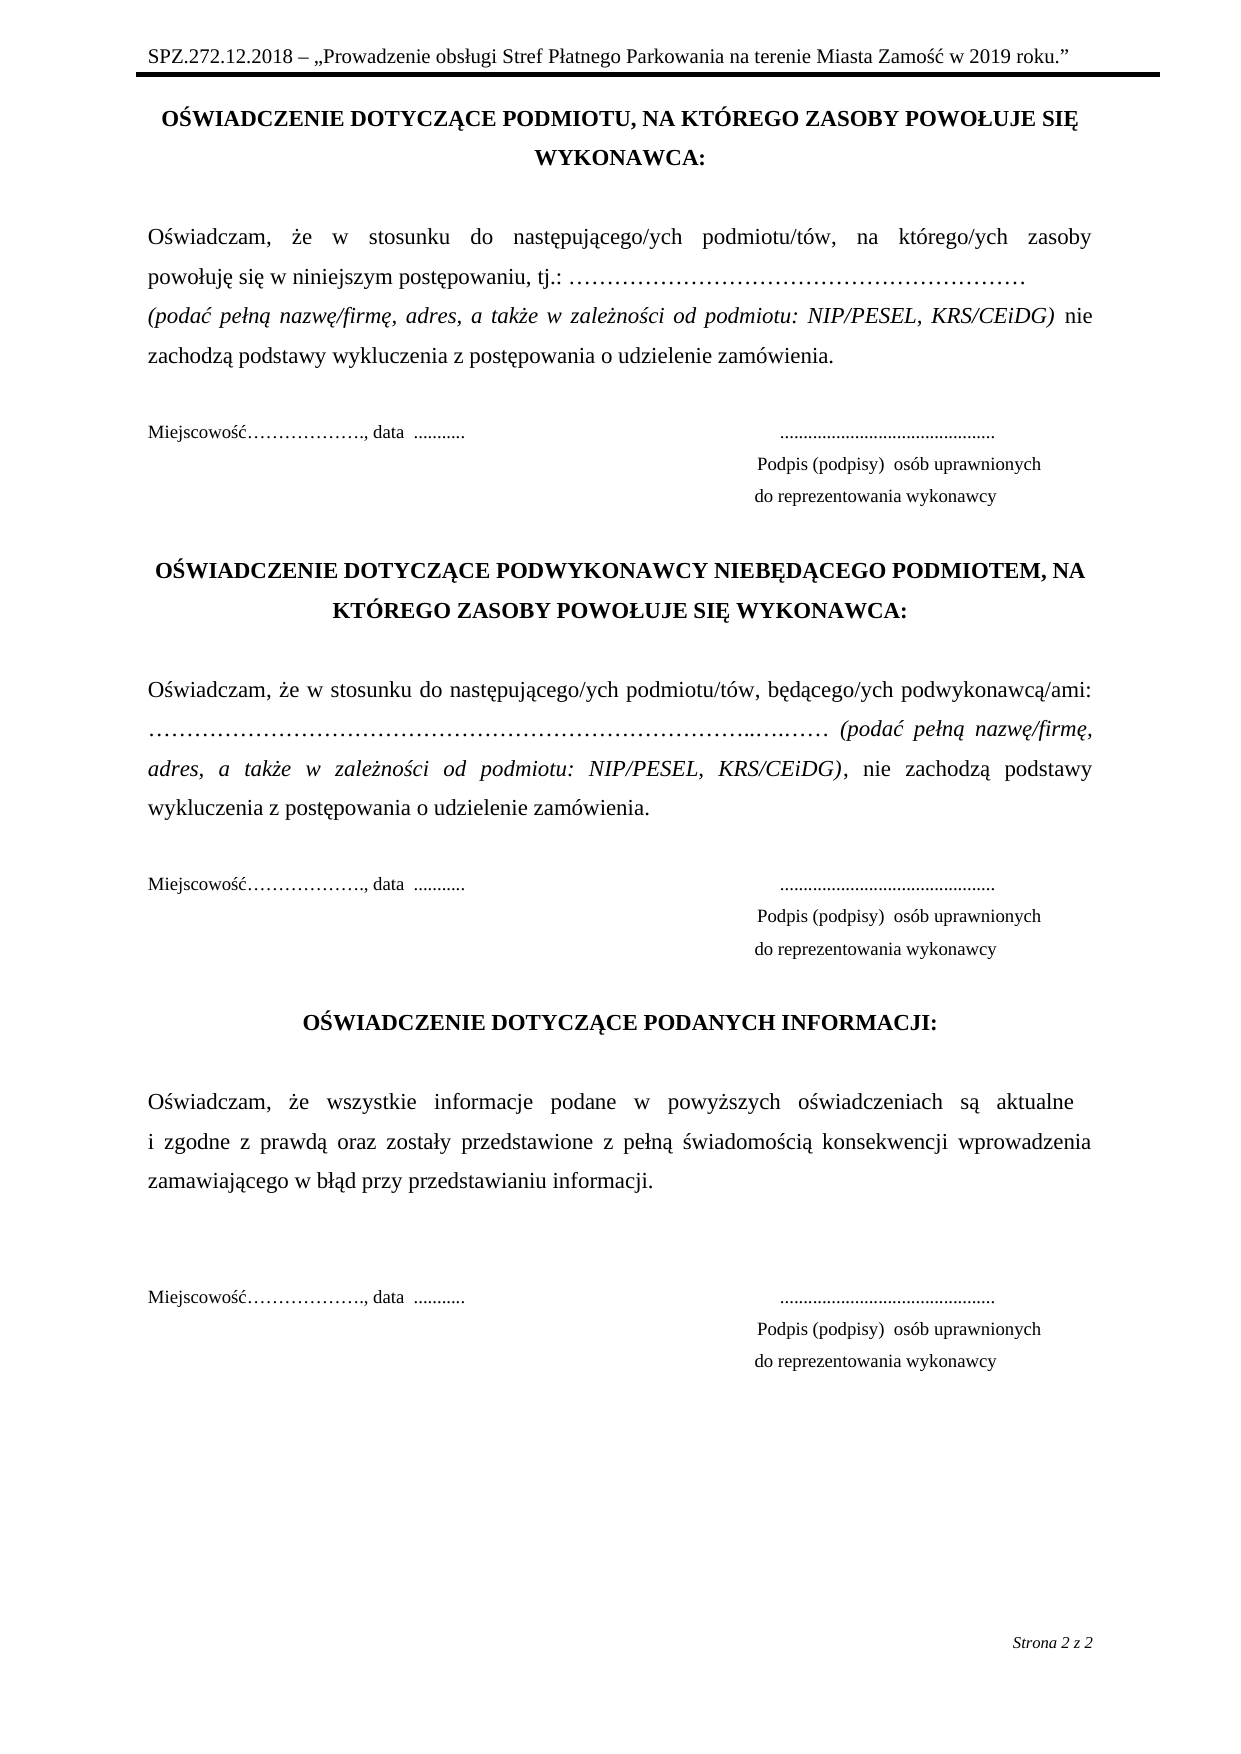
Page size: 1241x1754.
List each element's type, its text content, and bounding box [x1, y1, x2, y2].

text OŚWIADCZENIE DOTYCZĄCE PODANYCH INFORMACJI: [148, 1009, 1093, 1036]
text Miejscowość………………., data ........... .............................................. [148, 421, 1093, 442]
text OŚWIADCZENIE DOTYCZĄCE PODMIOTU, NA KTÓREGO ZASOBY POWOŁUJE SIĘ WYKONAWCA: [148, 105, 1093, 171]
text Oświadczam, że w stosunku do następującego/ych podmiotu/tów, będącego/ych podwykonawcą/ami: ……………………………………………………………………..….…… (podać pełną nazwę/firmę, adres, a także w zależności od podmiotu: NIP/PESEL, KRS/CEiDG), nie zachodzą podstawy wykluczenia z postępowania o udzielenie zamówienia. [148, 676, 1093, 820]
text Miejscowość………………., data ........... .............................................. [148, 1286, 1093, 1307]
text Podpis (podpisy) osób uprawnionych do reprezentowania wykonawcy [148, 453, 1093, 507]
text Podpis (podpisy) osób uprawnionych do reprezentowania wykonawcy [148, 1318, 1093, 1372]
text Miejscowość………………., data ........... .............................................. [148, 873, 1093, 894]
text Oświadczam, że wszystkie informacje podane w powyższych oświadczeniach są aktualne i zgodne z prawdą oraz zostały przedstawione z pełną świadomością konsekwencji wprowadzenia zamawiającego w błąd przy przedstawianiu informacji. [148, 1088, 1093, 1194]
text Podpis (podpisy) osób uprawnionych do reprezentowania wykonawcy [148, 905, 1093, 959]
text OŚWIADCZENIE DOTYCZĄCE PODWYKONAWCY NIEBĘDĄCEGO PODMIOTEM, NA KTÓREGO ZASOBY POWOŁUJE SIĘ WYKONAWCA: [148, 557, 1093, 623]
text Oświadczam, że w stosunku do następującego/ych podmiotu/tów, na którego/ych zasoby powołuję się w niniejszym postępowaniu, tj.: …………………………………………………… (podać pełną nazwę/firmę, adres, a także w zależności od podmiotu: NIP/PESEL, KRS/CEiDG) nie zachodzą podstawy wykluczenia z postępowania o udzielenie zamówienia. [148, 223, 1093, 368]
